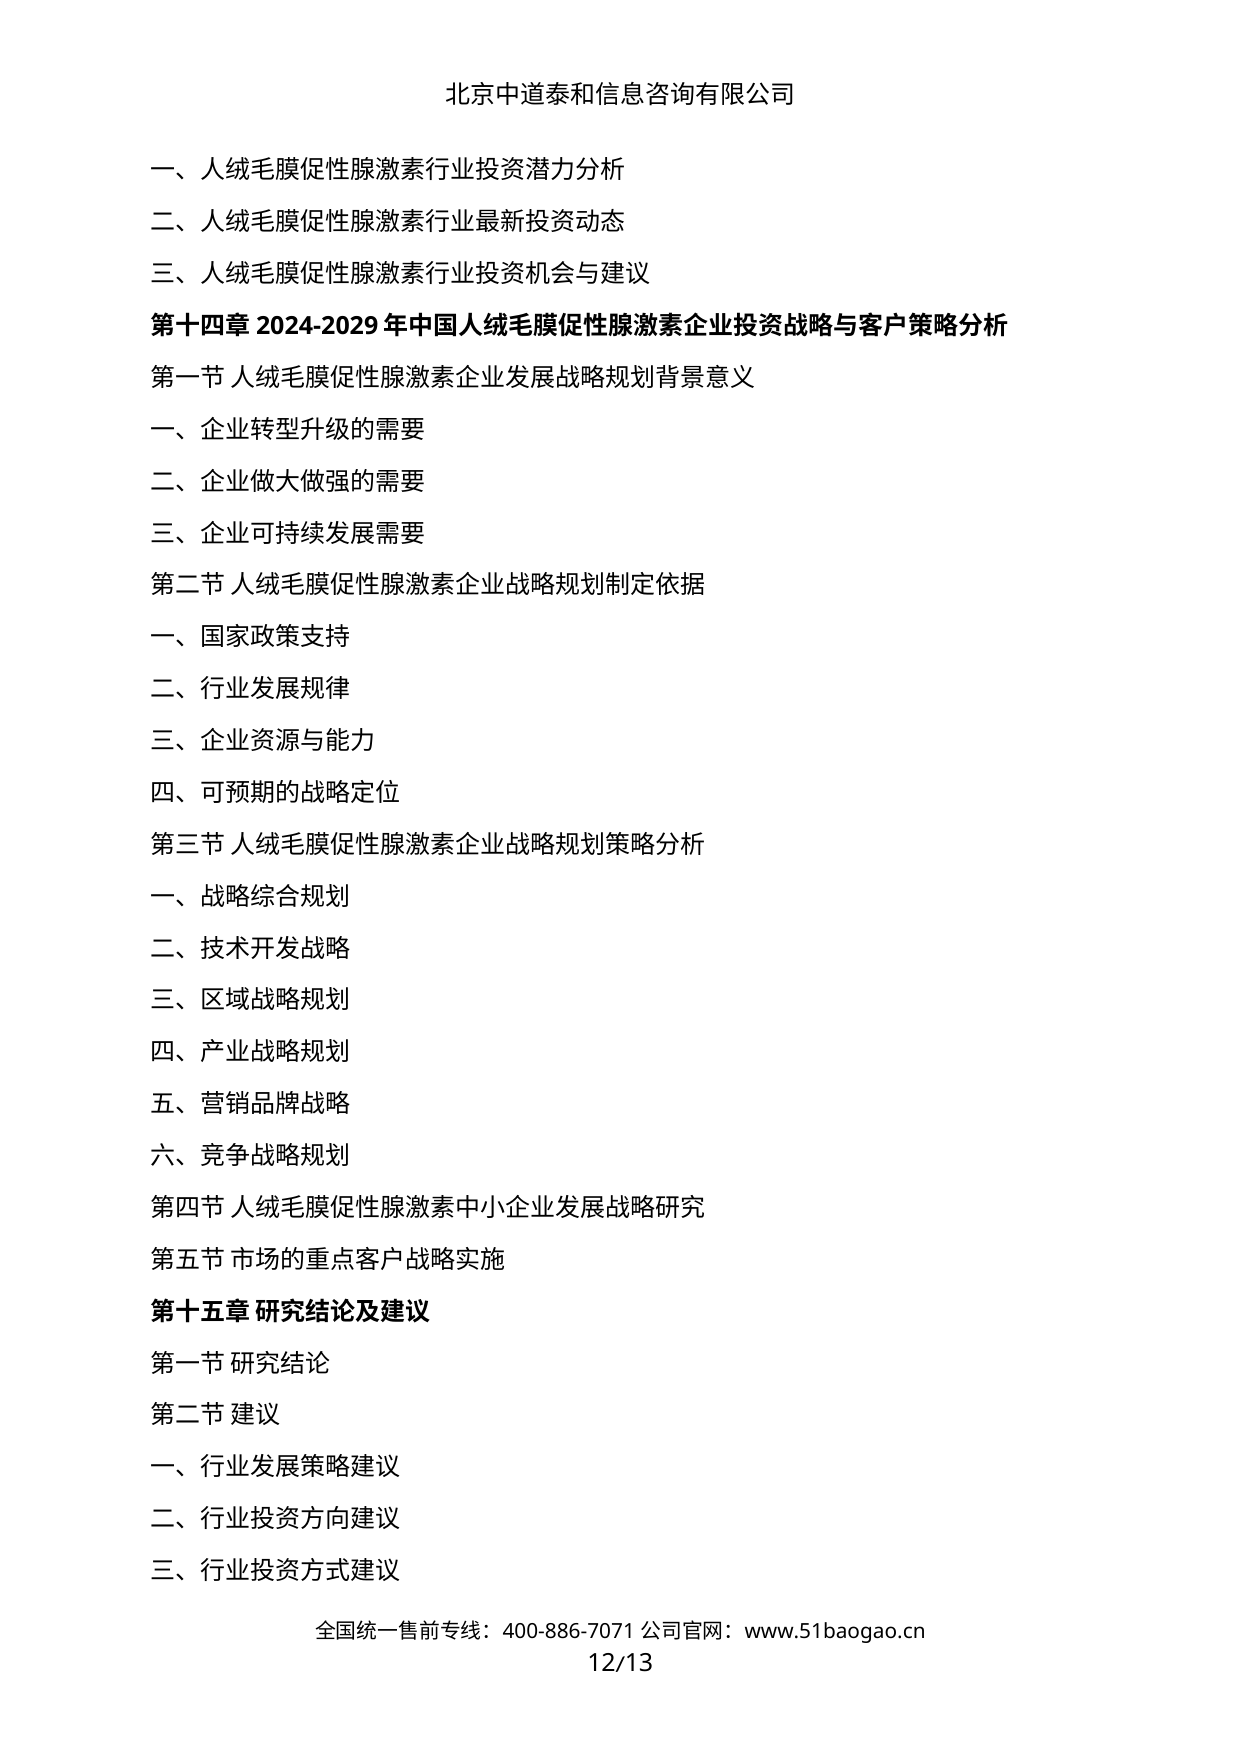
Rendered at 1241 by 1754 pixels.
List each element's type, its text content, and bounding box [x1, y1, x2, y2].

text 第二节 建议 [150, 1395, 1090, 1431]
text 一、战略综合规划 [150, 876, 1090, 912]
text 四、产业战略规划 [150, 1032, 1090, 1068]
text 第一节 研究结论 [150, 1343, 1090, 1379]
text 二、技术开发战略 [150, 928, 1090, 964]
text 第一节 人绒毛膜促性腺激素企业发展战略规划背景意义 [150, 357, 1090, 394]
text 三、企业资源与能力 [150, 721, 1090, 757]
text 一、行业发展策略建议 [150, 1447, 1090, 1483]
text 四、可预期的战略定位 [150, 772, 1090, 809]
text 一、国家政策支持 [150, 617, 1090, 653]
text 第二节 人绒毛膜促性腺激素企业战略规划制定依据 [150, 565, 1090, 601]
text 第五节 市场的重点客户战略实施 [150, 1239, 1090, 1276]
text 三、区域战略规划 [150, 980, 1090, 1016]
text 二、行业投资方向建议 [150, 1499, 1090, 1535]
text 二、行业发展规律 [150, 669, 1090, 705]
text 三、行业投资方式建议 [150, 1551, 1090, 1587]
text 一、企业转型升级的需要 [150, 409, 1090, 446]
text 二、人绒毛膜促性腺激素行业最新投资动态 [150, 202, 1090, 238]
text 五、营销品牌战略 [150, 1084, 1090, 1120]
text 六、竞争战略规划 [150, 1136, 1090, 1172]
text 一、人绒毛膜促性腺激素行业投资潜力分析 [150, 150, 1090, 186]
text 第十四章 2024-2029年中国人绒毛膜促性腺激素企业投资战略与客户策略分析 [150, 306, 1090, 342]
text 第三节 人绒毛膜促性腺激素企业战略规划策略分析 [150, 824, 1090, 861]
text 第四节 人绒毛膜促性腺激素中小企业发展战略研究 [150, 1187, 1090, 1224]
text 三、人绒毛膜促性腺激素行业投资机会与建议 [150, 254, 1090, 290]
text 二、企业做大做强的需要 [150, 461, 1090, 497]
text 第十五章 研究结论及建议 [150, 1291, 1090, 1327]
text 三、企业可持续发展需要 [150, 513, 1090, 549]
